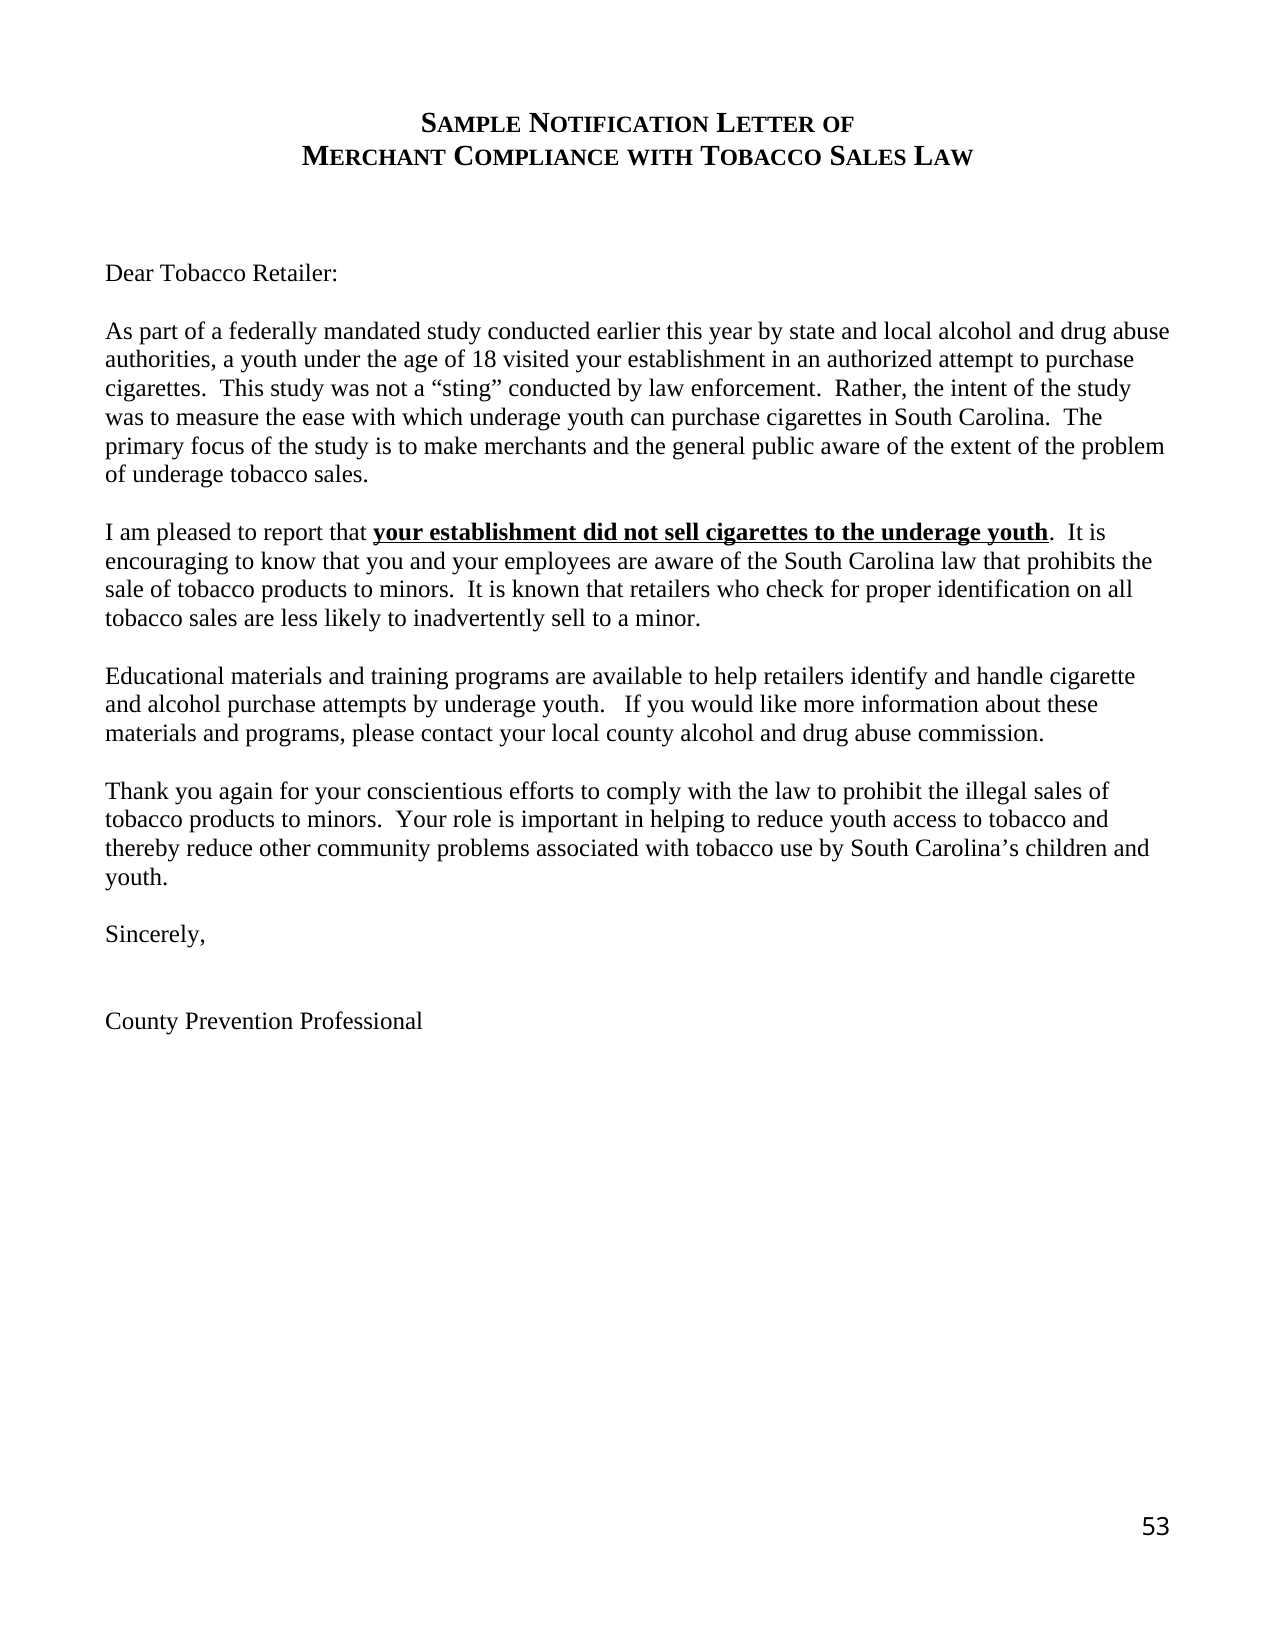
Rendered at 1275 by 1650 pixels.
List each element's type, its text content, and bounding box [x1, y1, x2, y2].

title Sample Notification Letter of [105, 105, 1170, 138]
text Educational materials and training programs are available to help retailers identify and handle cigarette and alcohol purchase attempts by underage youth. If you would like more information about these materials and programs, please contact your local county alcohol and drug abuse commission. [105, 661, 1170, 747]
text Thank you again for your conscientious efforts to comply with the law to prohibit the illegal sales of tobacco products to minors. Your role is important in helping to reduce youth access to tobacco and thereby reduce other community problems associated with tobacco use by ’s children and youth. [105, 776, 1170, 891]
text As part of a federally mandated study conducted earlier this year by state and local alcohol and drug abuse authorities, a youth under the age of 18 visited your establishment in an authorized attempt to purchase cigarettes. This study was not a “sting” conducted by law enforcement. Rather, the intent of the study was to measure the ease with which underage youth can purchase cigarettes in . The primary focus of the study is to make merchants and the general public aware of the extent of the problem of underage tobacco sales. [105, 316, 1170, 488]
text Sincerely, [105, 919, 1170, 948]
text I am pleased to report that your establishment did not sell cigarettes to the underage youth. It is encouraging to know that you and your employees are aware of the law that prohibits the sale of tobacco products to minors. It is known that retailers who check for proper identification on all tobacco sales are less likely to inadvertently sell to a minor. [105, 517, 1170, 632]
title Merchant Compliance with Tobacco Sales Law [105, 138, 1170, 172]
text Dear Tobacco Retailer: [105, 258, 1170, 287]
text Professional [105, 1006, 1170, 1034]
